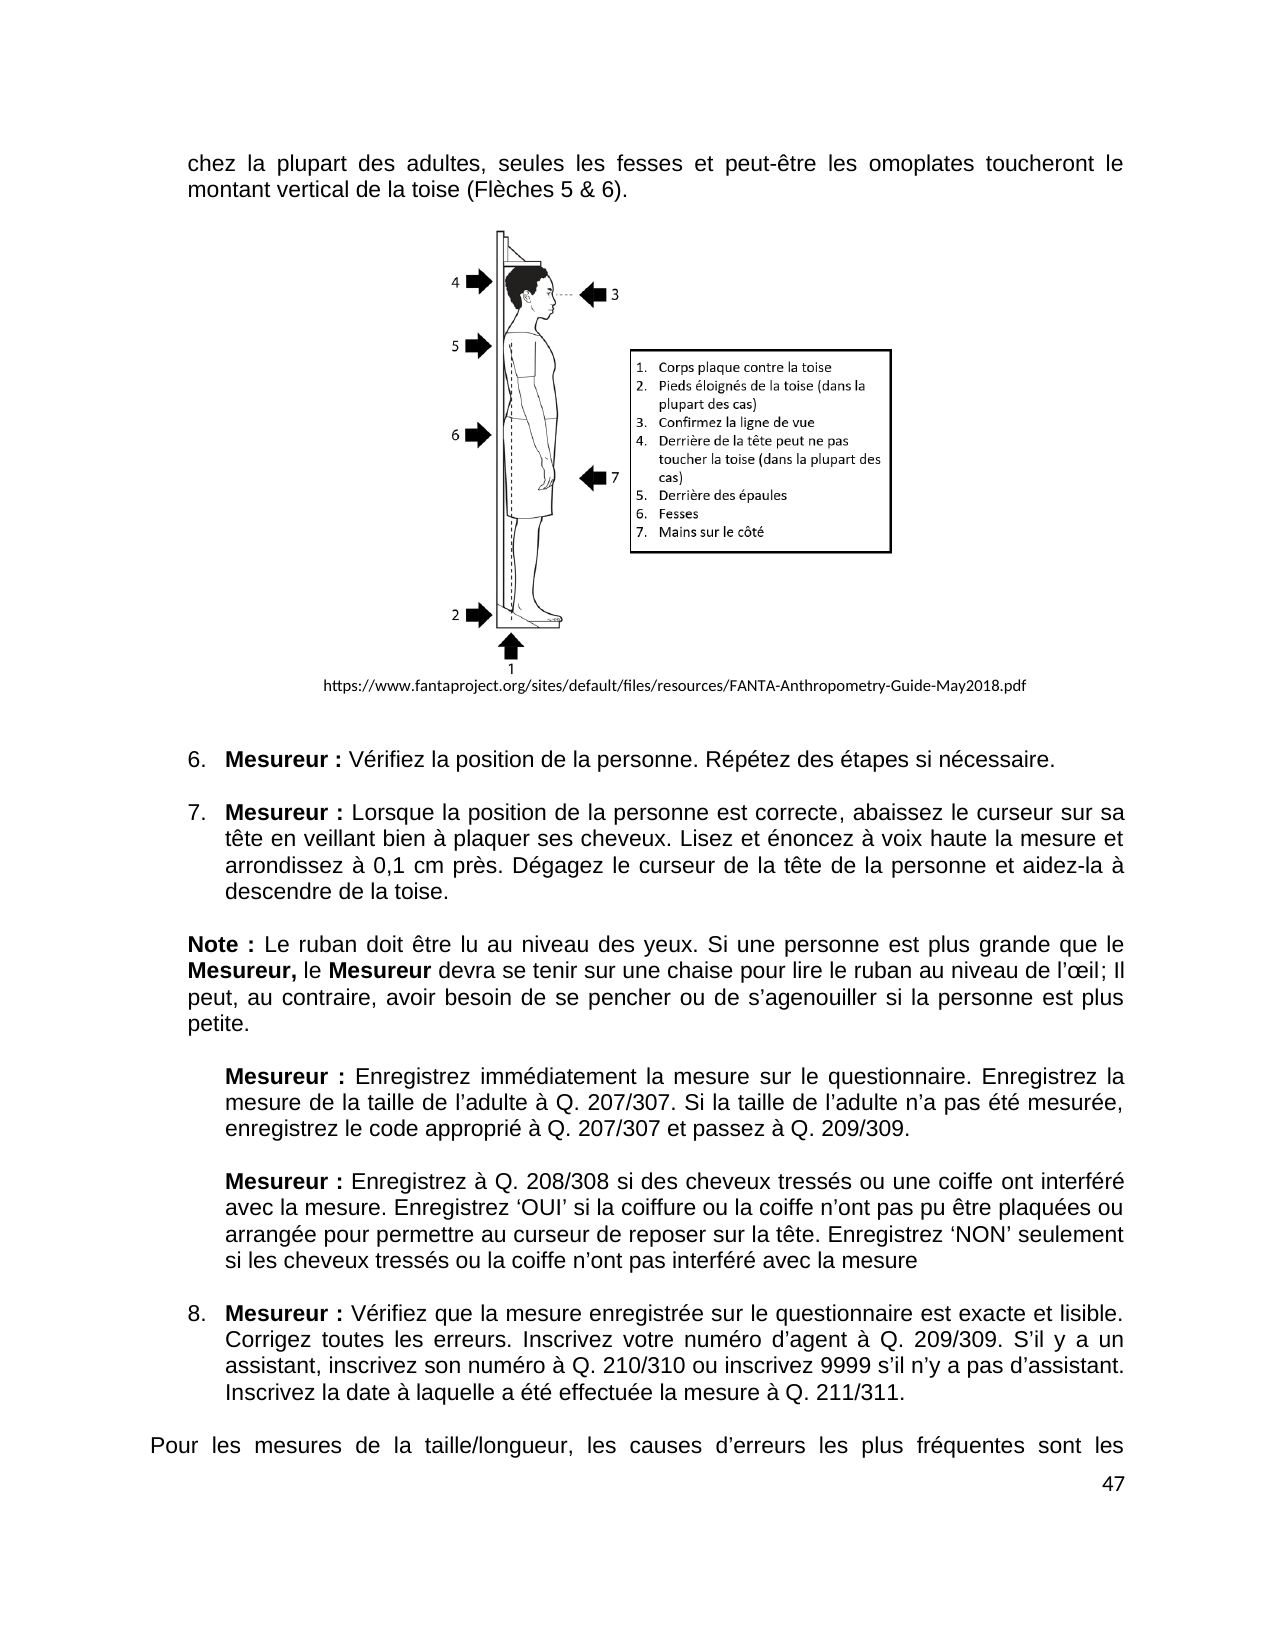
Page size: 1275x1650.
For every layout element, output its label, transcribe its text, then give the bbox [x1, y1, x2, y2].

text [150, 1432, 1125, 1458]
text https://www.fantaproject.org/sites/default/files/resources/FANTA-Anthropometry-Guide-May2018.pdf [225, 675, 1125, 695]
list Mesureur : Lorsque la position de la personne est correcte, abaissez le curseur sur sa tête en veillant bien à plaquer ses cheveux. Lisez et énoncez à voix haute la mesure et arrondissez à 0,1 cm près. Dégagez le curseur de la tête de la personne et aidez-la à descendre de la toise. [187, 799, 1125, 904]
text Mesureur : Enregistrez à Q. 208/308 si des cheveux tressés ou une coiffe ont interféré avec la mesure. Enregistrez ‘OUI’ si la coiffure ou la coiffe n’ont pas pu être plaquées ou arrangée pour permettre au curseur de reposer sur la tête. Enregistrez ‘NON’ seulement si les cheveux tressés ou la coiffe n’ont pas interféré avec la mesure [225, 1168, 1125, 1273]
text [187, 150, 1125, 203]
picture [439, 229, 911, 675]
list Mesureur : Vérifiez la position de la personne. Répétez des étapes si nécessaire. [187, 746, 1125, 773]
text Note : Le ruban doit être lu au niveau des yeux. Si une personne est plus grande que le Mesureur, le Mesureur devra se tenir sur une chaise pour lire le ruban au niveau de l’œil; Il peut, au contraire, avoir besoin de se pencher ou de s’agenouiller si la personne est plus petite. [187, 931, 1125, 1036]
list Mesureur : Vérifiez que la mesure enregistrée sur le questionnaire est exacte et lisible. Corrigez toutes les erreurs. Inscrivez votre numéro d’agent à Q. 209/309. S’il y a un assistant, inscrivez son numéro à Q. 210/310 ou inscrivez 9999 s’il n’y a pas d’assistant. Inscrivez la date à laquelle a été effectuée la mesure à Q. 211/311. [187, 1300, 1125, 1405]
text Mesureur : Enregistrez immédiatement la mesure sur le questionnaire. Enregistrez la mesure de la taille de l’adulte à Q. 207/307. Si la taille de l’adulte n’a pas été mesurée, enregistrez le code approprié à Q. 207/307 et passez à Q. 209/309. [225, 1063, 1125, 1142]
